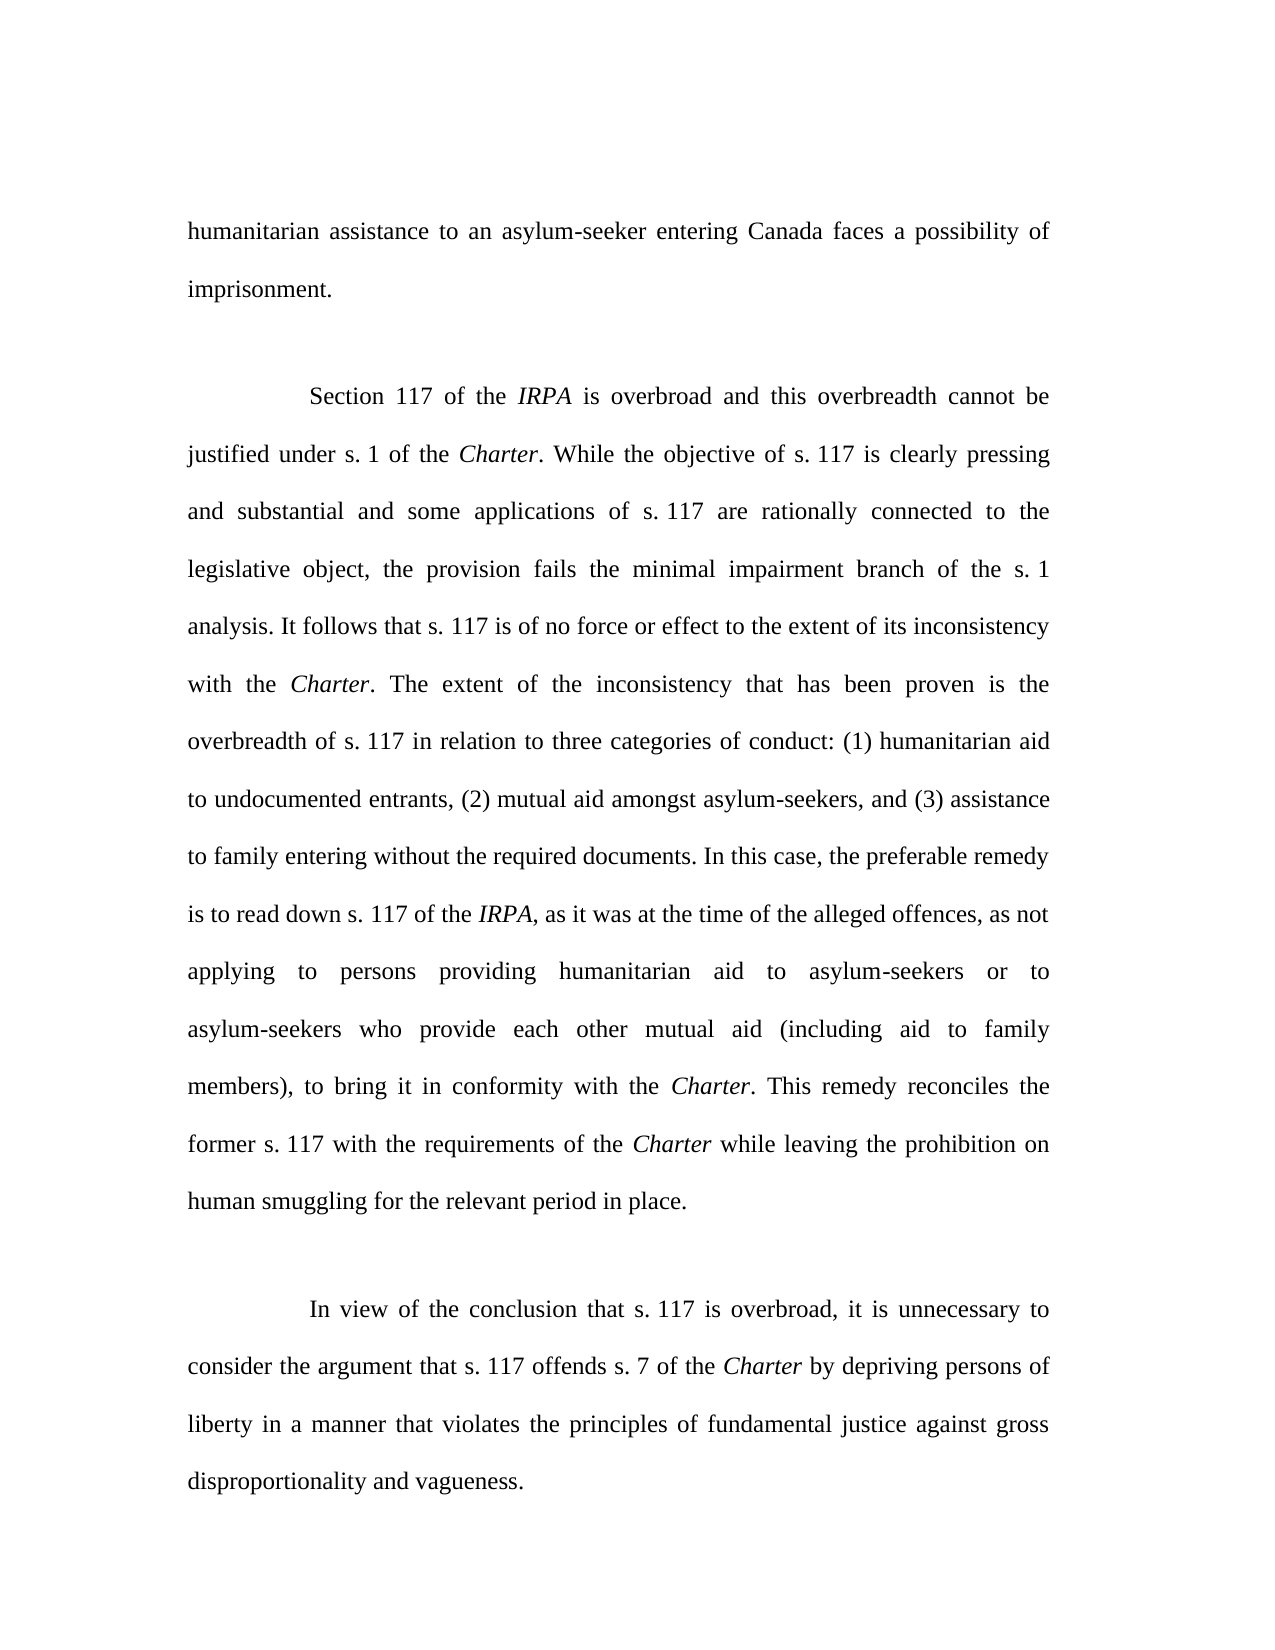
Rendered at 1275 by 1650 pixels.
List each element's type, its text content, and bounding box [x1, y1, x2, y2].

text Section 117 of the IRPA is overbroad and this overbreadth cannot be justified under s. 1 of the Charter. While the objective of s. 117 is clearly pressing and substantial and some applications of s. 117 are rationally connected to the legislative object, the provision fails the minimal impairment branch of the s. 1 analysis. It follows that s. 117 is of no force or effect to the extent of its inconsistency with the Charter. The extent of the inconsistency that has been proven is the overbreadth of s. 117 in relation to three categories of conduct: (1) humanitarian aid to undocumented entrants, (2) mutual aid amongst asylum-seekers, and (3) assistance to family entering without the required documents. In this case, the preferable remedy is to read down s. 117 of the IRPA, as it was at the time of the alleged offences, as not applying to persons providing humanitarian aid to asylum-seekers or to asylum-seekers who provide each other mutual aid (including aid to family members), to bring it in conformity with the Charter. This remedy reconciles the former s. 117 with the requirements of the Charter while leaving the prohibition on human smuggling for the relevant period in place. [187, 381, 1050, 1215]
text In view of the conclusion that s. 117 is overbroad, it is unnecessary to consider the argument that s. 117 offends s. 7 of the Charter by depriving persons of liberty in a manner that violates the principles of fundamental justice against gross disproportionality and vagueness. [187, 1294, 1050, 1495]
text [187, 216, 1050, 303]
